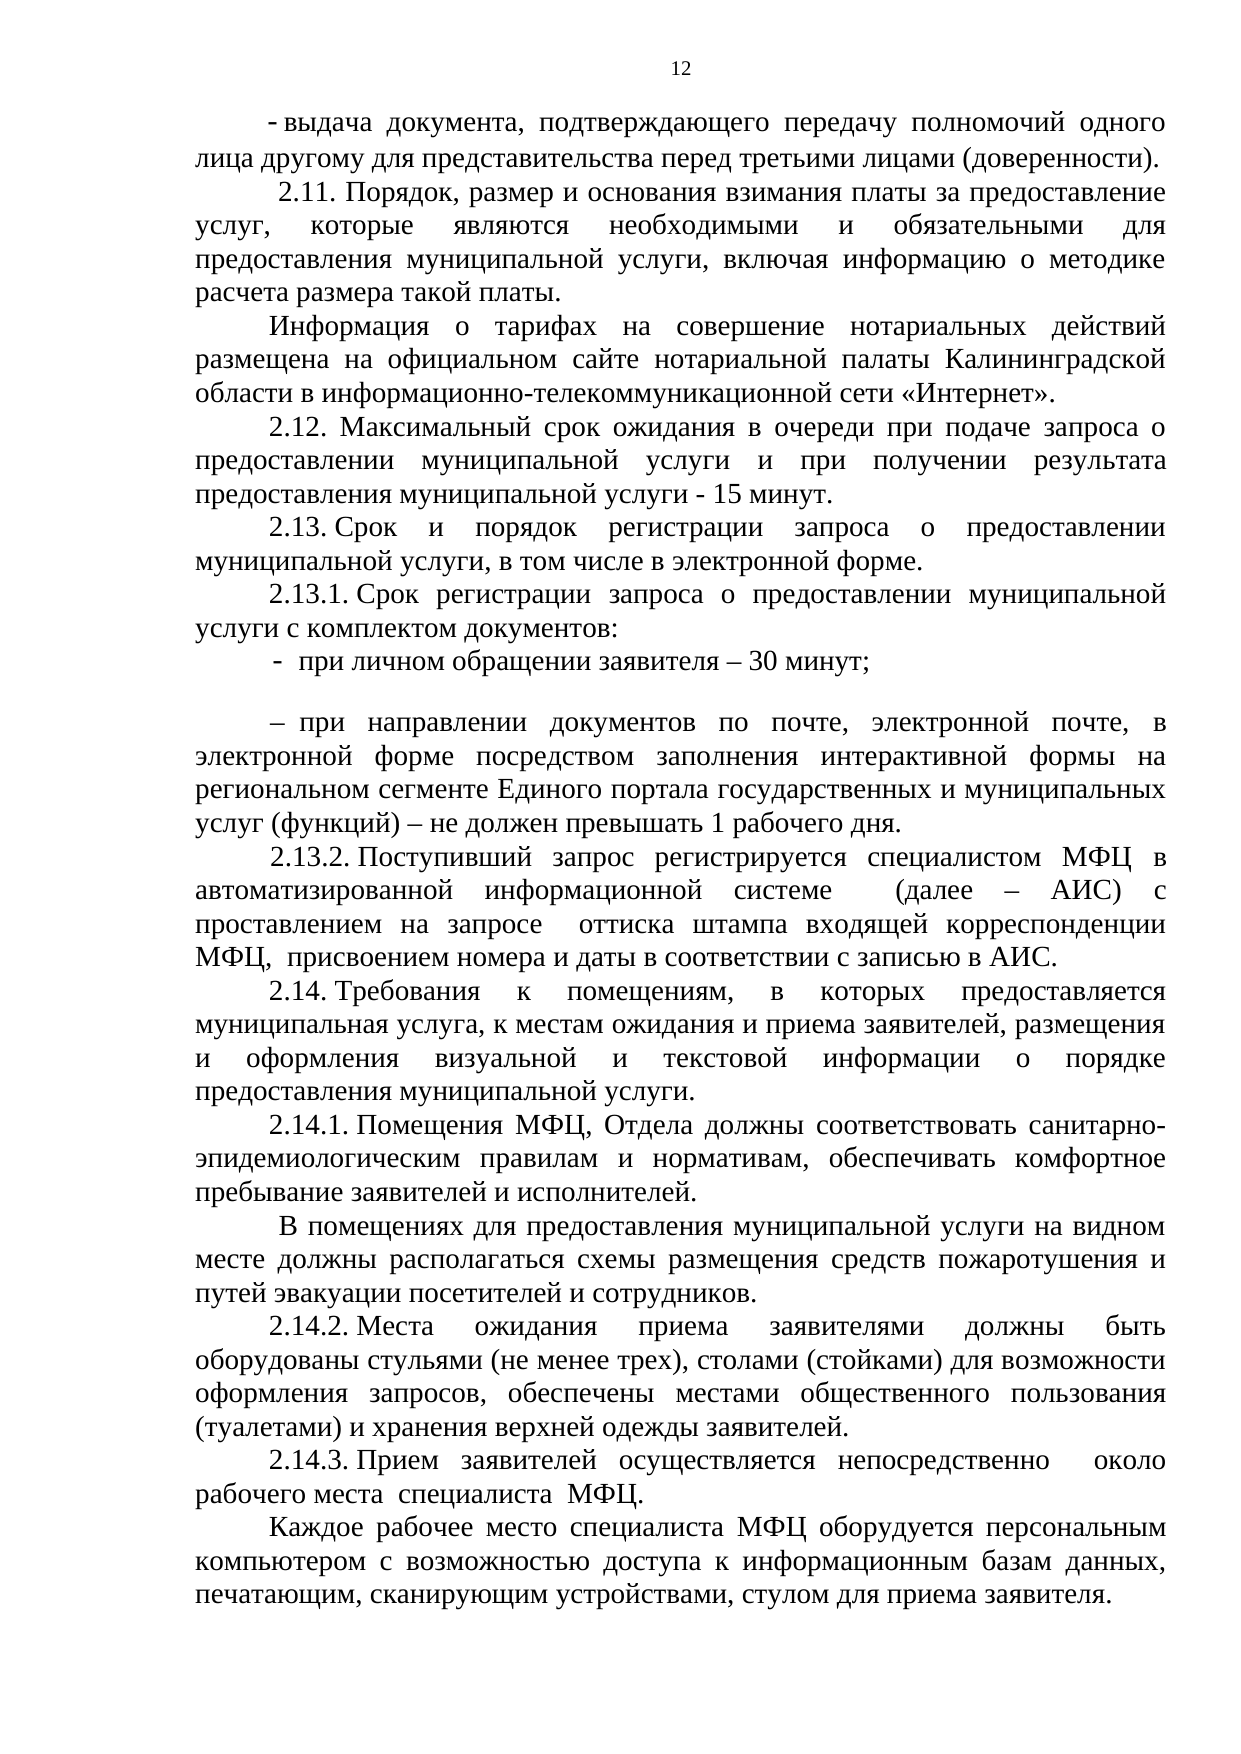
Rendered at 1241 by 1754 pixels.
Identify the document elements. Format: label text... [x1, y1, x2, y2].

text 2.14.3. Прием заявителей осуществляется непосредственно около рабочего места специалиста МФЦ. [195, 1442, 1167, 1509]
text 2.13.2. Поступивший запрос регистрируется специалистом МФЦ в автоматизированной информационной системе (далее – АИС) с проставлением на запросе оттиска штампа входящей корреспонденции МФЦ, присвоением номера и даты в соответствии с записью в АИС. [195, 839, 1167, 973]
list выдача документа, подтверждающего передачу полномочий одного лица другому для представительства перед третьими лицами (доверенности). [195, 104, 1167, 174]
text 2.11. Порядок, размер и основания взимания платы за предоставление услуг, которые являются необходимыми и обязательными для предоставления муниципальной услуги, включая информацию о методике расчета размера такой платы. [195, 174, 1167, 308]
text – при направлении документов по почте, электронной почте, в электронной форме посредством заполнения интерактивной формы на региональном сегменте Единого портала государственных и муниципальных услуг (функций) – не должен превышать 1 рабочего дня. [195, 704, 1167, 839]
text 2.13. Срок и порядок регистрации запроса о предоставлении муниципальной услуги, в том числе в электронной форме. [195, 509, 1167, 576]
text 2.14. Требования к помещениям, в которых предоставляется муниципальная услуга, к местам ожидания и приема заявителей, размещения и оформления визуальной и текстовой информации о порядке предоставления муниципальной услуги. [195, 973, 1167, 1107]
text Информация о тарифах на совершение нотариальных действий размещена на официальном сайте нотариальной палаты Калининградской области в информационно-телекоммуникационной сети «Интернет». [195, 308, 1167, 409]
text 2.14.2. Места ожидания приема заявителями должны быть оборудованы стульями (не менее трех), столами (стойками) для возможности оформления запросов, обеспечены местами общественного пользования (туалетами) и хранения верхней одежды заявителей. [195, 1308, 1167, 1442]
text 2.14.1. Помещения МФЦ, Отдела должны соответствовать санитарно-эпидемиологическим правилам и нормативам, обеспечивать комфортное пребывание заявителей и исполнителей. [195, 1107, 1167, 1208]
text Каждое рабочее место специалиста МФЦ оборудуется персональным компьютером с возможностью доступа к информационным базам данных, печатающим, сканирующим устройствами, стулом для приема заявителя. [195, 1509, 1167, 1610]
text В помещениях для предоставления муниципальной услуги на видном месте должны располагаться схемы размещения средств пожаротушения и путей эвакуации посетителей и сотрудников. [195, 1208, 1167, 1308]
text 2.13.1. Срок регистрации запроса о предоставлении муниципальной услуги с комплектом документов: [195, 576, 1167, 643]
list при личном обращении заявителя – 30 минут; [195, 643, 1167, 679]
text 2.12. Максимальный срок ожидания в очереди при подаче запроса о предоставлении муниципальной услуги и при получении результата предоставления муниципальной услуги - 15 минут. [195, 409, 1167, 509]
